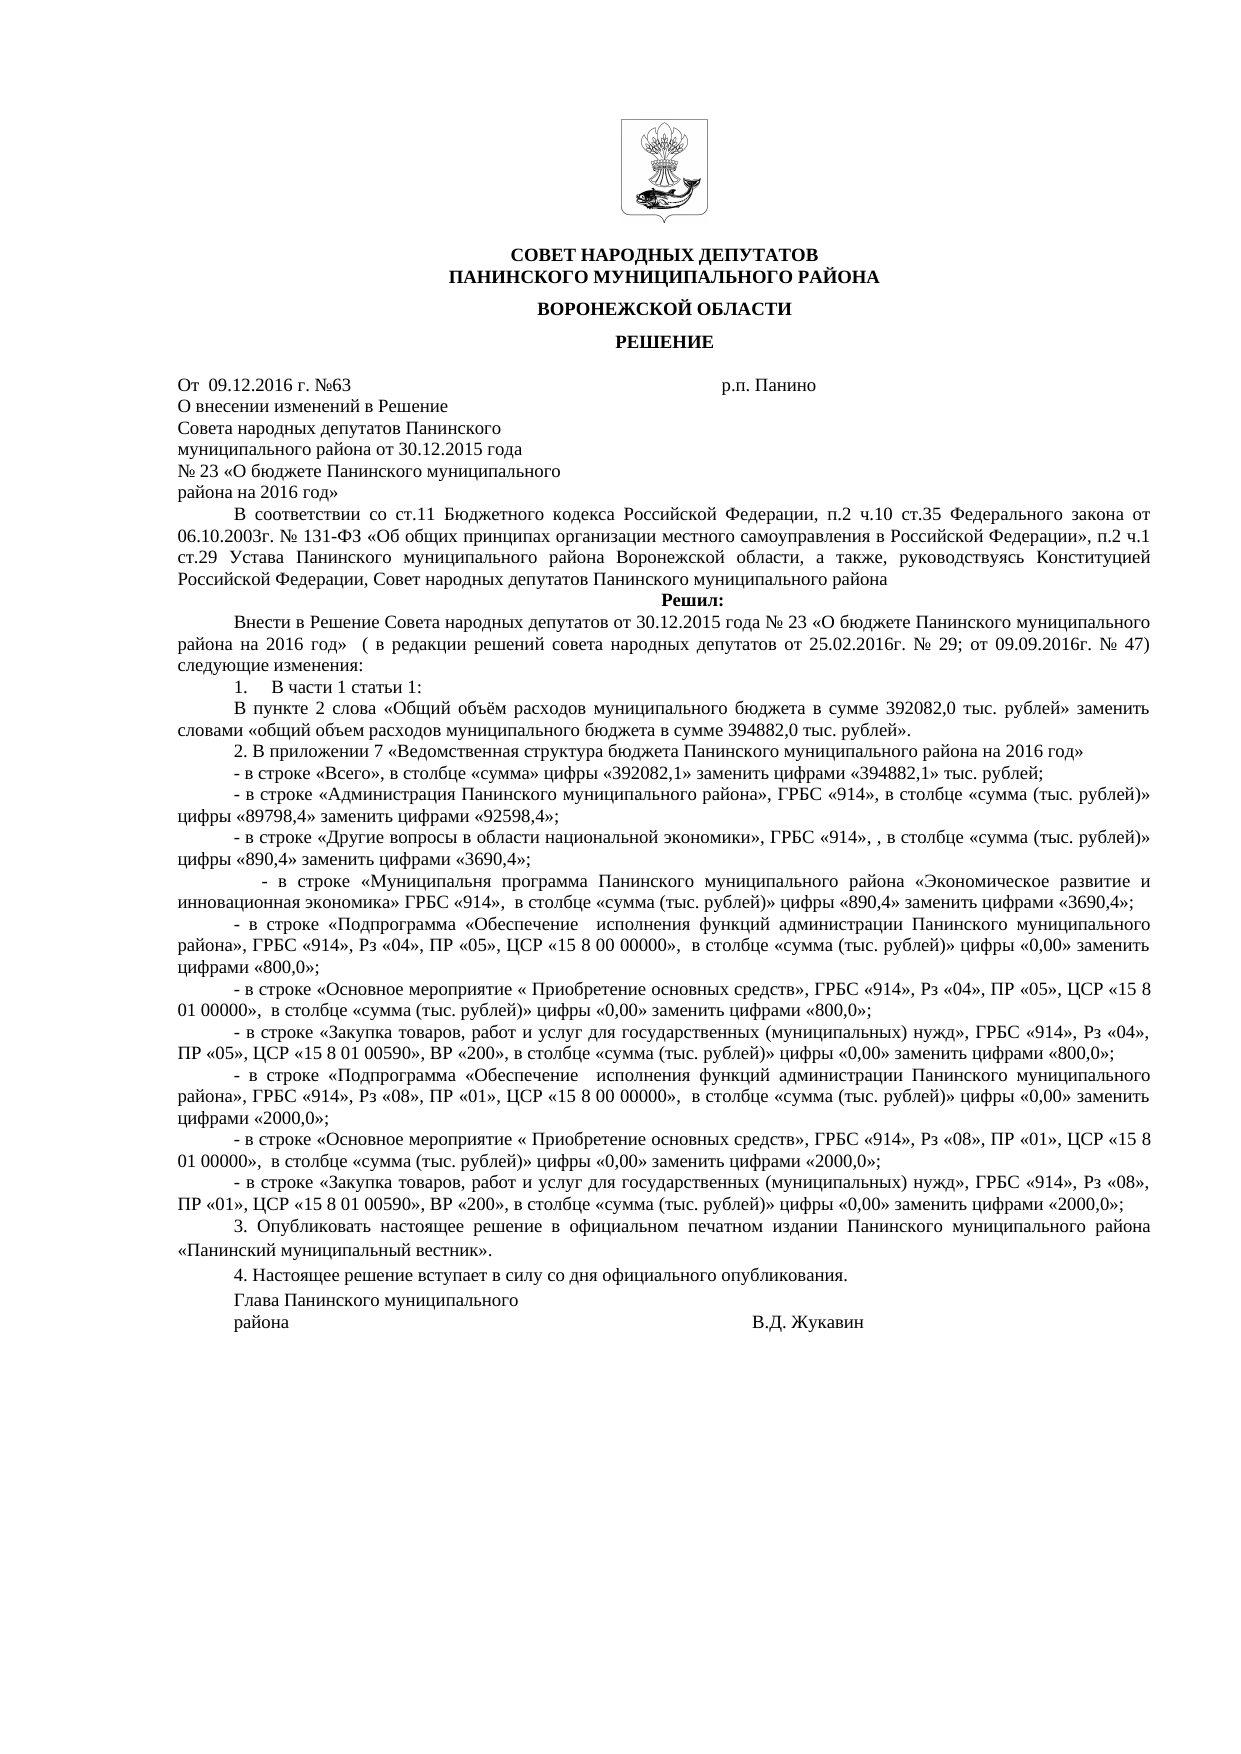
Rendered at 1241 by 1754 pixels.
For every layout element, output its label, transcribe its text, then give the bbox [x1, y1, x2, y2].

text - в строке «Администрация Панинского муниципального района», ГРБС «914», в столбце «сумма (тыс. рублей)» цифры «89798,4» заменить цифрами «92598,4»; [177, 783, 1152, 826]
text района на 2016 год» [177, 481, 1152, 503]
text РЕШЕНИЕ [177, 331, 1152, 352]
text Внести в Решение Совета народных депутатов от 30.12.2015 года № 23 «О бюджете Панинского муниципального района на 2016 год» ( в редакции решений совета народных депутатов от 25.02.2016г. № 29; от 09.09.2016г. № 47) следующие изменения: [177, 611, 1152, 676]
text О внесении изменений в Решение [177, 395, 1152, 417]
picture [620, 118, 708, 223]
text № 23 «О бюджете Панинского муниципального [177, 460, 1152, 481]
text От 09.12.2016 г. №63 р.п. Панино [177, 374, 1152, 395]
text СОВЕТ НАРОДНЫХ ДЕПУТАТОВ [177, 244, 1152, 266]
text Совета народных депутатов Панинского [177, 417, 1152, 438]
text - в строке «Основное мероприятие « Приобретение основных средств», ГРБС «914», Рз «08», ПР «01», ЦСР «15 8 01 00000», в столбце «сумма (тыс. рублей)» цифры «0,00» заменить цифрами «2000,0»; [177, 1128, 1152, 1171]
text - в строке «Всего», в столбце «сумма» цифры «392082,1» заменить цифрами «394882,1» тыс. рублей; [177, 762, 1152, 783]
text 3. Опубликовать настоящее решение в официальном печатном издании Панинского муниципального района «Панинский муниципальный вестник». [177, 1214, 1152, 1261]
text 4. Настоящее решение вступает в силу со дня официального опубликования. [177, 1264, 1152, 1286]
text - в строке «Закупка товаров, работ и услуг для государственных (муниципальных) нужд», ГРБС «914», Рз «08», ПР «01», ЦСР «15 8 01 00590», ВР «200», в столбце «сумма (тыс. рублей)» цифры «0,00» заменить цифрами «2000,0»; [177, 1171, 1152, 1214]
list В части 1 статьи 1: [233, 676, 1152, 697]
text - в строке «Подпрограмма «Обеспечение исполнения функций администрации Панинского муниципального района», ГРБС «914», Рз «08», ПР «01», ЦСР «15 8 00 00000», в столбце «сумма (тыс. рублей)» цифры «0,00» заменить цифрами «2000,0»; [177, 1064, 1152, 1128]
text ВОРОНЕЖСКОЙ ОБЛАСТИ [177, 298, 1152, 320]
text ПАНИНСКОГО МУНИЦИПАЛЬНОГО РАЙОНА [177, 266, 1152, 287]
text Решил: [177, 589, 1152, 611]
text муниципального района от 30.12.2015 года [177, 438, 1152, 460]
text - в строке «Закупка товаров, работ и услуг для государственных (муниципальных) нужд», ГРБС «914», Рз «04», ПР «05», ЦСР «15 8 01 00590», ВР «200», в столбце «сумма (тыс. рублей)» цифры «0,00» заменить цифрами «800,0»; [177, 1021, 1152, 1064]
text 2. В приложении 7 «Ведомственная структура бюджета Панинского муниципального района на 2016 год» [177, 740, 1152, 762]
text - в строке «Подпрограмма «Обеспечение исполнения функций администрации Панинского муниципального района», ГРБС «914», Рз «04», ПР «05», ЦСР «15 8 00 00000», в столбце «сумма (тыс. рублей)» цифры «0,00» заменить цифрами «800,0»; [177, 913, 1152, 977]
text В пункте 2 слова «Общий объём расходов муниципального бюджета в сумме 392082,0 тыс. рублей» заменить словами «общий объем расходов муниципального бюджета в сумме 394882,0 тыс. рублей». [177, 697, 1152, 740]
text - в строке «Основное мероприятие « Приобретение основных средств», ГРБС «914», Рз «04», ПР «05», ЦСР «15 8 01 00000», в столбце «сумма (тыс. рублей)» цифры «0,00» заменить цифрами «800,0»; [177, 977, 1152, 1021]
text - в строке «Муниципальня программа Панинского муниципального района «Экономическое развитие и инновационная экономика» ГРБС «914», в столбце «сумма (тыс. рублей)» цифры «890,4» заменить цифрами «3690,4»; [177, 869, 1152, 913]
text В соответствии со ст.11 Бюджетного кодекса Российской Федерации, п.2 ч.10 ст.35 Федерального закона от 06.10.2003г. № 131-ФЗ «Об общих принципах организации местного самоуправления в Российской Федерации», п.2 ч.1 ст.29 Устава Панинского муниципального района Воронежской области, а также, руководствуясь Конституцией Российской Федерации, Совет народных депутатов Панинского муниципального района [177, 503, 1152, 589]
text Глава Панинского муниципального [177, 1289, 1152, 1311]
text - в строке «Другие вопросы в области национальной экономики», ГРБС «914», , в столбце «сумма (тыс. рублей)» цифры «890,4» заменить цифрами «3690,4»; [177, 826, 1152, 869]
text района В.Д. Жукавин [177, 1311, 1152, 1332]
